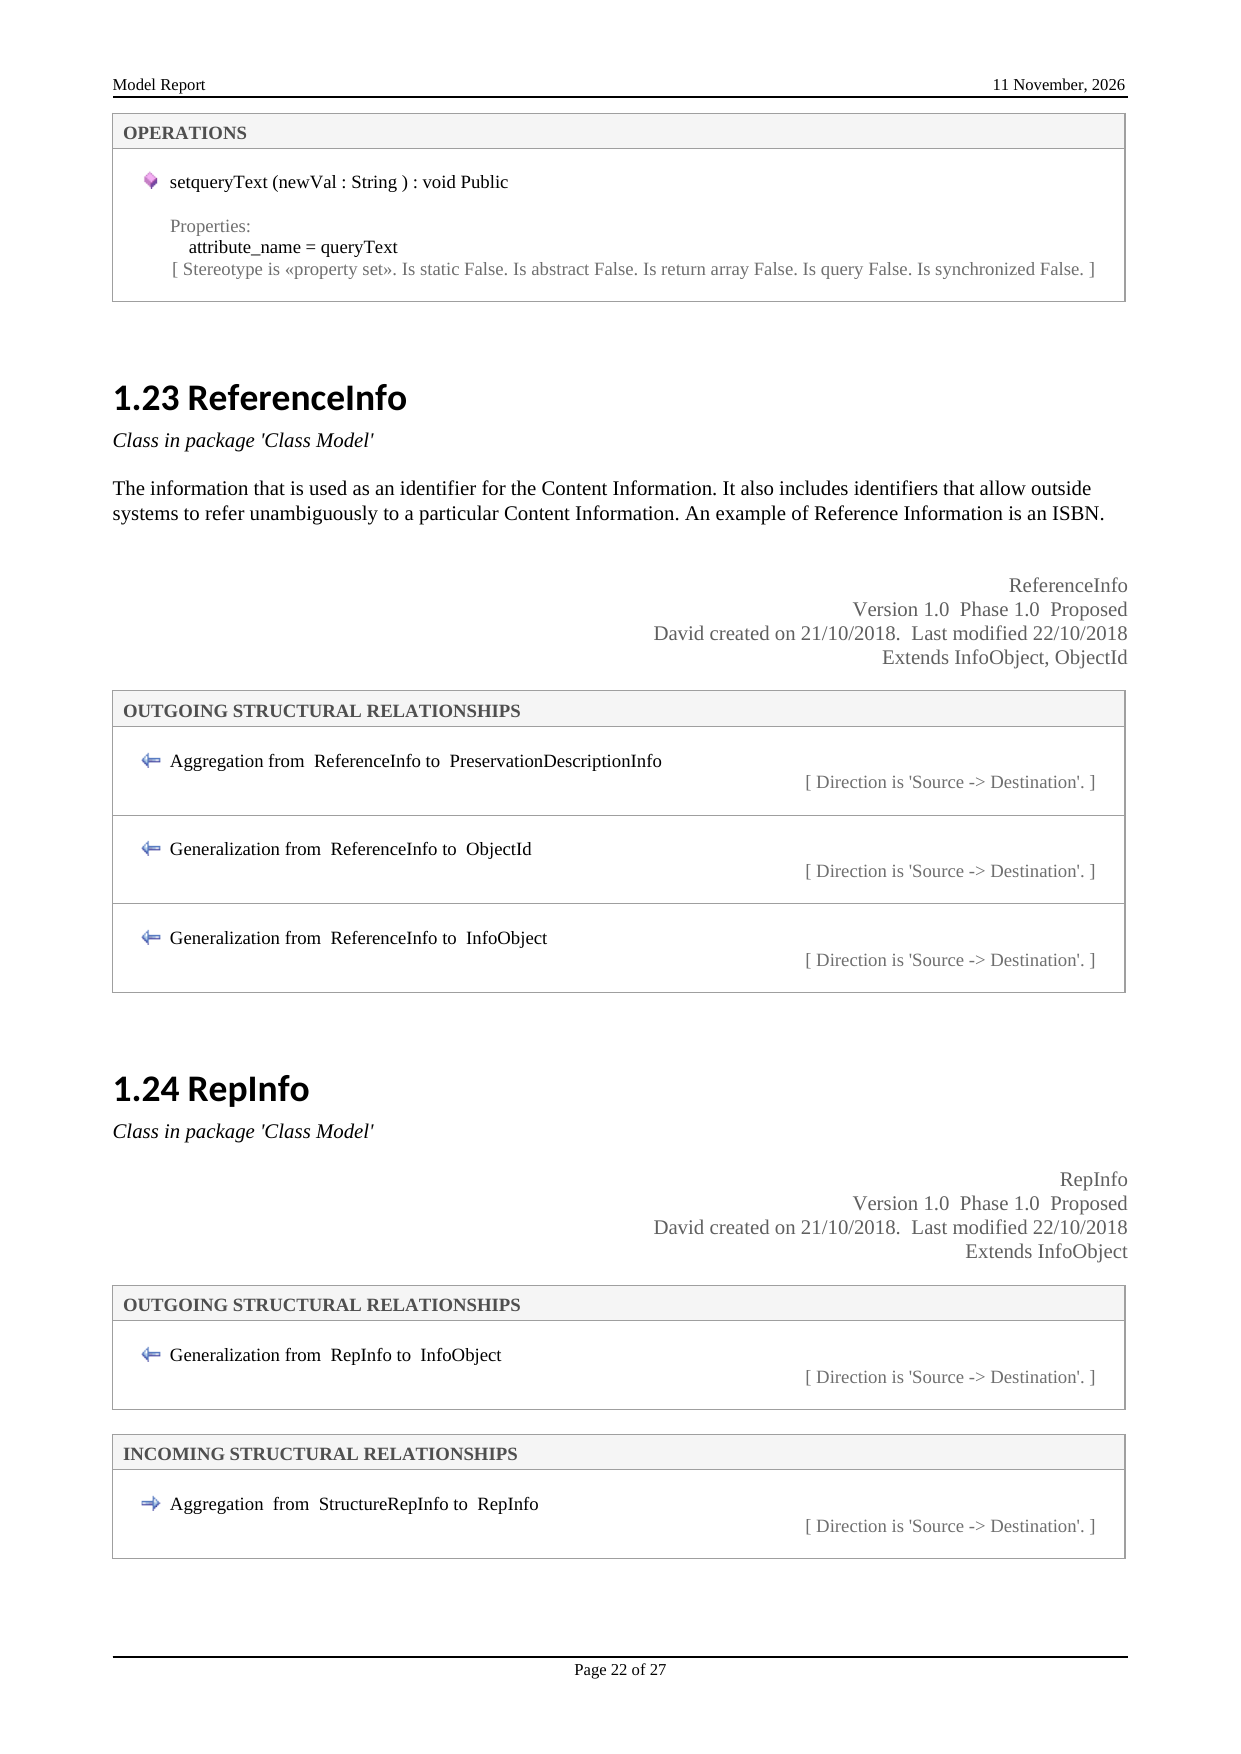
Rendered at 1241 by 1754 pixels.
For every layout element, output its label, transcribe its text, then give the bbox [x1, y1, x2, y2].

table_cell Generalization from ReferenceInfo to InfoObject [ Direction is 'Source -> Destination'. ] [113, 904, 1124, 992]
text Class in package 'Class Model' [112, 1119, 1128, 1143]
text The information that is used as an identifier for the Content Information. It also includes identifiers that allow outside systems to refer unambiguously to a particular Content Information. An example of Reference Information is an ISBN. [112, 476, 1128, 524]
picture [141, 748, 161, 768]
text RepInfo [112, 1167, 1128, 1191]
picture [141, 1343, 161, 1362]
text Extends InfoObject, ObjectId [112, 645, 1128, 669]
table_cell Aggregation from StructureRepInfo to RepInfo [ Direction is 'Source -> Destination'. ] [113, 1470, 1124, 1558]
text David created on 21/10/2018. Last modified 22/10/2018 [112, 1215, 1128, 1239]
picture [141, 170, 161, 189]
table_header INCOMING STRUCTURAL RELATIONSHIPS [113, 1435, 1124, 1469]
text Class in package 'Class Model' [112, 428, 1128, 452]
text Version 1.0 Phase 1.0 Proposed [112, 597, 1128, 621]
table_cell Generalization from ReferenceInfo to ObjectId [ Direction is 'Source -> Destination'. ] [113, 816, 1124, 903]
text David created on 21/10/2018. Last modified 22/10/2018 [112, 621, 1128, 645]
subtitle ReferenceInfo [112, 374, 1128, 420]
text ReferenceInfo [112, 573, 1128, 597]
table_cell Generalization from RepInfo to InfoObject [ Direction is 'Source -> Destination'. ] [113, 1321, 1124, 1409]
table_header OUTGOING STRUCTURAL RELATIONSHIPS [113, 1286, 1124, 1320]
picture [141, 925, 161, 945]
picture [141, 1491, 161, 1511]
table_header OUTGOING STRUCTURAL RELATIONSHIPS [113, 691, 1124, 726]
picture [141, 837, 161, 856]
table_cell setqueryText (newVal : String ) : void Public Properties: attribute_name = queryText [ Stereotype is «property set». Is static False. Is abstract False. Is return array False. Is query False. Is synchronized False. ] [113, 149, 1124, 301]
text Extends InfoObject [112, 1239, 1128, 1263]
table_cell Aggregation from ReferenceInfo to PreservationDescriptionInfo [ Direction is 'Source -> Destination'. ] [113, 727, 1124, 814]
table_header OPERATIONS [113, 114, 1124, 148]
text Version 1.0 Phase 1.0 Proposed [112, 1191, 1128, 1215]
subtitle RepInfo [112, 1065, 1128, 1111]
